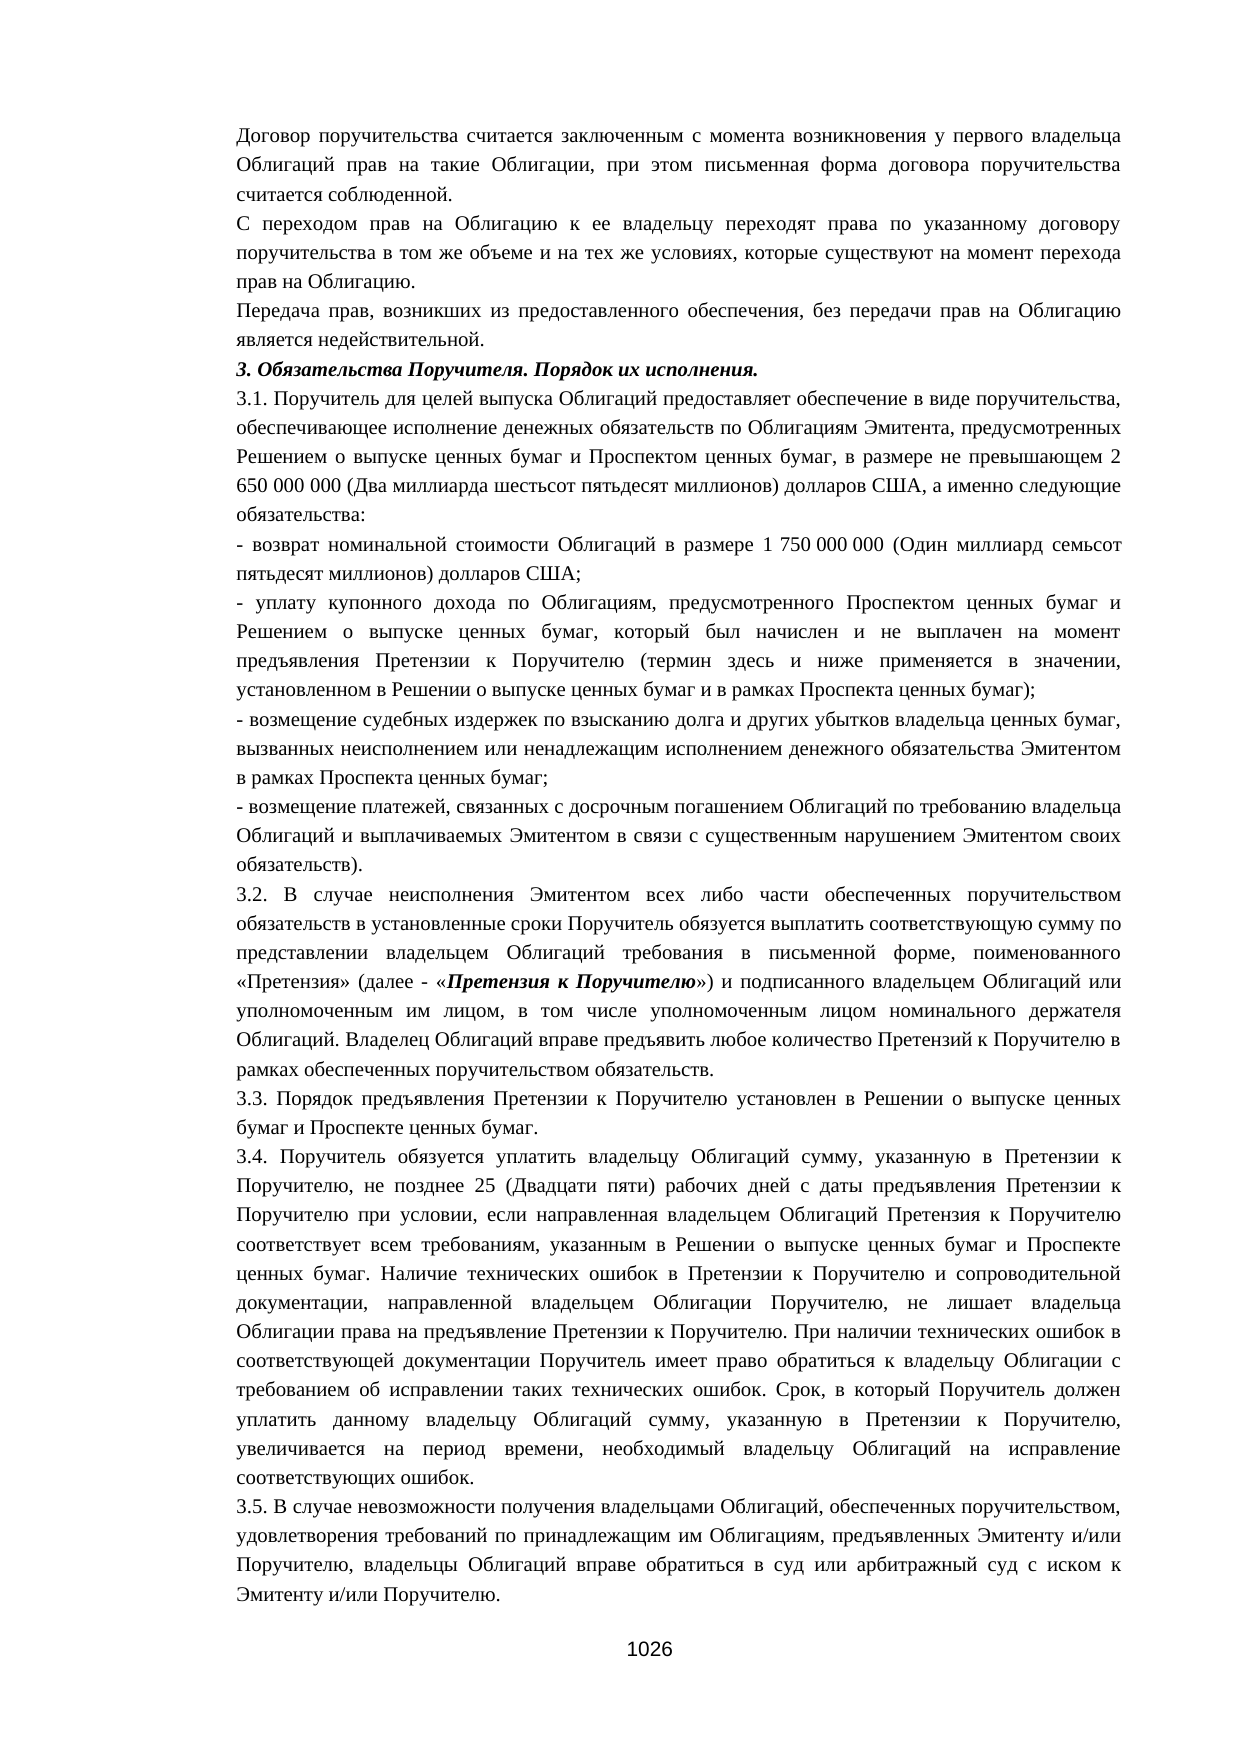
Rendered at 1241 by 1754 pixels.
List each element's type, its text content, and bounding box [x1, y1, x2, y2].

text - возврат номинальной стоимости Облигаций в размере 1 750 000 000 (Один миллиард семьсот пятьдесят миллионов) долларов США; [236, 526, 1122, 585]
text С переходом прав на Облигацию к ее владельцу переходят права по указанному договору поручительства в том же объеме и на тех же условиях, которые существуют на момент перехода прав на Облигацию. [236, 206, 1122, 293]
text - уплату купонного дохода по Облигациям, предусмотренного Проспектом ценных бумаг и Решением о выпуске ценных бумаг, который был начислен и не выплачен на момент предъявления Претензии к Поручителю (термин здесь и ниже применяется в значении, установленном в Решении о выпуске ценных бумаг и в рамках Проспекта ценных бумаг); [236, 585, 1122, 701]
text Передача прав, возникших из предоставленного обеспечения, без передачи прав на Облигацию является недействительной. [236, 293, 1122, 351]
text 3.5. В случае невозможности получения владельцами Облигаций, обеспеченных поручительством, удовлетворения требований по принадлежащим им Облигациям, предъявленных Эмитенту и/или Поручителю, владельцы Облигаций вправе обратиться в суд или арбитражный суд с иском к Эмитенту и/или Поручителю. [236, 1489, 1122, 1606]
text Договор поручительства считается заключенным с момента возникновения у первого владельца Облигаций прав на такие Облигации, при этом письменная форма договора поручительства считается соблюденной. [236, 118, 1122, 206]
text 3.3. Порядок предъявления Претензии к Поручителю установлен в Решении о выпуске ценных бумаг и Проспекте ценных бумаг. [236, 1081, 1122, 1139]
text 3.1. Поручитель для целей выпуска Облигаций предоставляет обеспечение в виде поручительства, обеспечивающее исполнение денежных обязательств по Облигациям Эмитента, предусмотренных Решением о выпуске ценных бумаг и Проспектом ценных бумаг, в размере не превышающем 2 650 000 000 (Два миллиарда шестьсот пятьдесят миллионов) долларов США, а именно следующие обязательства: [236, 381, 1122, 526]
text - возмещение судебных издержек по взысканию долга и других убытков владельца ценных бумаг, вызванных неисполнением или ненадлежащим исполнением денежного обязательства Эмитентом в рамках Проспекта ценных бумаг; [236, 701, 1122, 789]
text 3. Обязательства Поручителя. Порядок их исполнения. [236, 351, 1122, 381]
text - возмещение платежей, связанных с досрочным погашением Облигаций по требованию владельца Облигаций и выплачиваемых Эмитентом в связи с существенным нарушением Эмитентом своих обязательств). [236, 789, 1122, 876]
text 3.4. Поручитель обязуется уплатить владельцу Облигаций сумму, указанную в Претензии к Поручителю, не позднее 25 (Двадцати пяти) рабочих дней с даты предъявления Претензии к Поручителю при условии, если направленная владельцем Облигаций Претензия к Поручителю соответствует всем требованиям, указанным в Решении о выпуске ценных бумаг и Проспекте ценных бумаг. Наличие технических ошибок в Претензии к Поручителю и сопроводительной документации, направленной владельцем Облигации Поручителю, не лишает владельца Облигации права на предъявление Претензии к Поручителю. При наличии технических ошибок в соответствующей документации Поручитель имеет право обратиться к владельцу Облигации с требованием об исправлении таких технических ошибок. Срок, в который Поручитель должен уплатить данному владельцу Облигаций сумму, указанную в Претензии к Поручителю, увеличивается на период времени, необходимый владельцу Облигаций на исправление соответствующих ошибок. [236, 1139, 1122, 1489]
text 3.2. В случае неисполнения Эмитентом всех либо части обеспеченных поручительством обязательств в установленные сроки Поручитель обязуется выплатить соответствующую сумму по представлении владельцем Облигаций требования в письменной форме, поименованного «Претензия» (далее - «Претензия к Поручителю») и подписанного владельцем Облигаций или уполномоченным им лицом, в том числе уполномоченным лицом номинального держателя Облигаций. Владелец Облигаций вправе предъявить любое количество Претензий к Поручителю в рамках обеспеченных поручительством обязательств. [236, 876, 1122, 1081]
